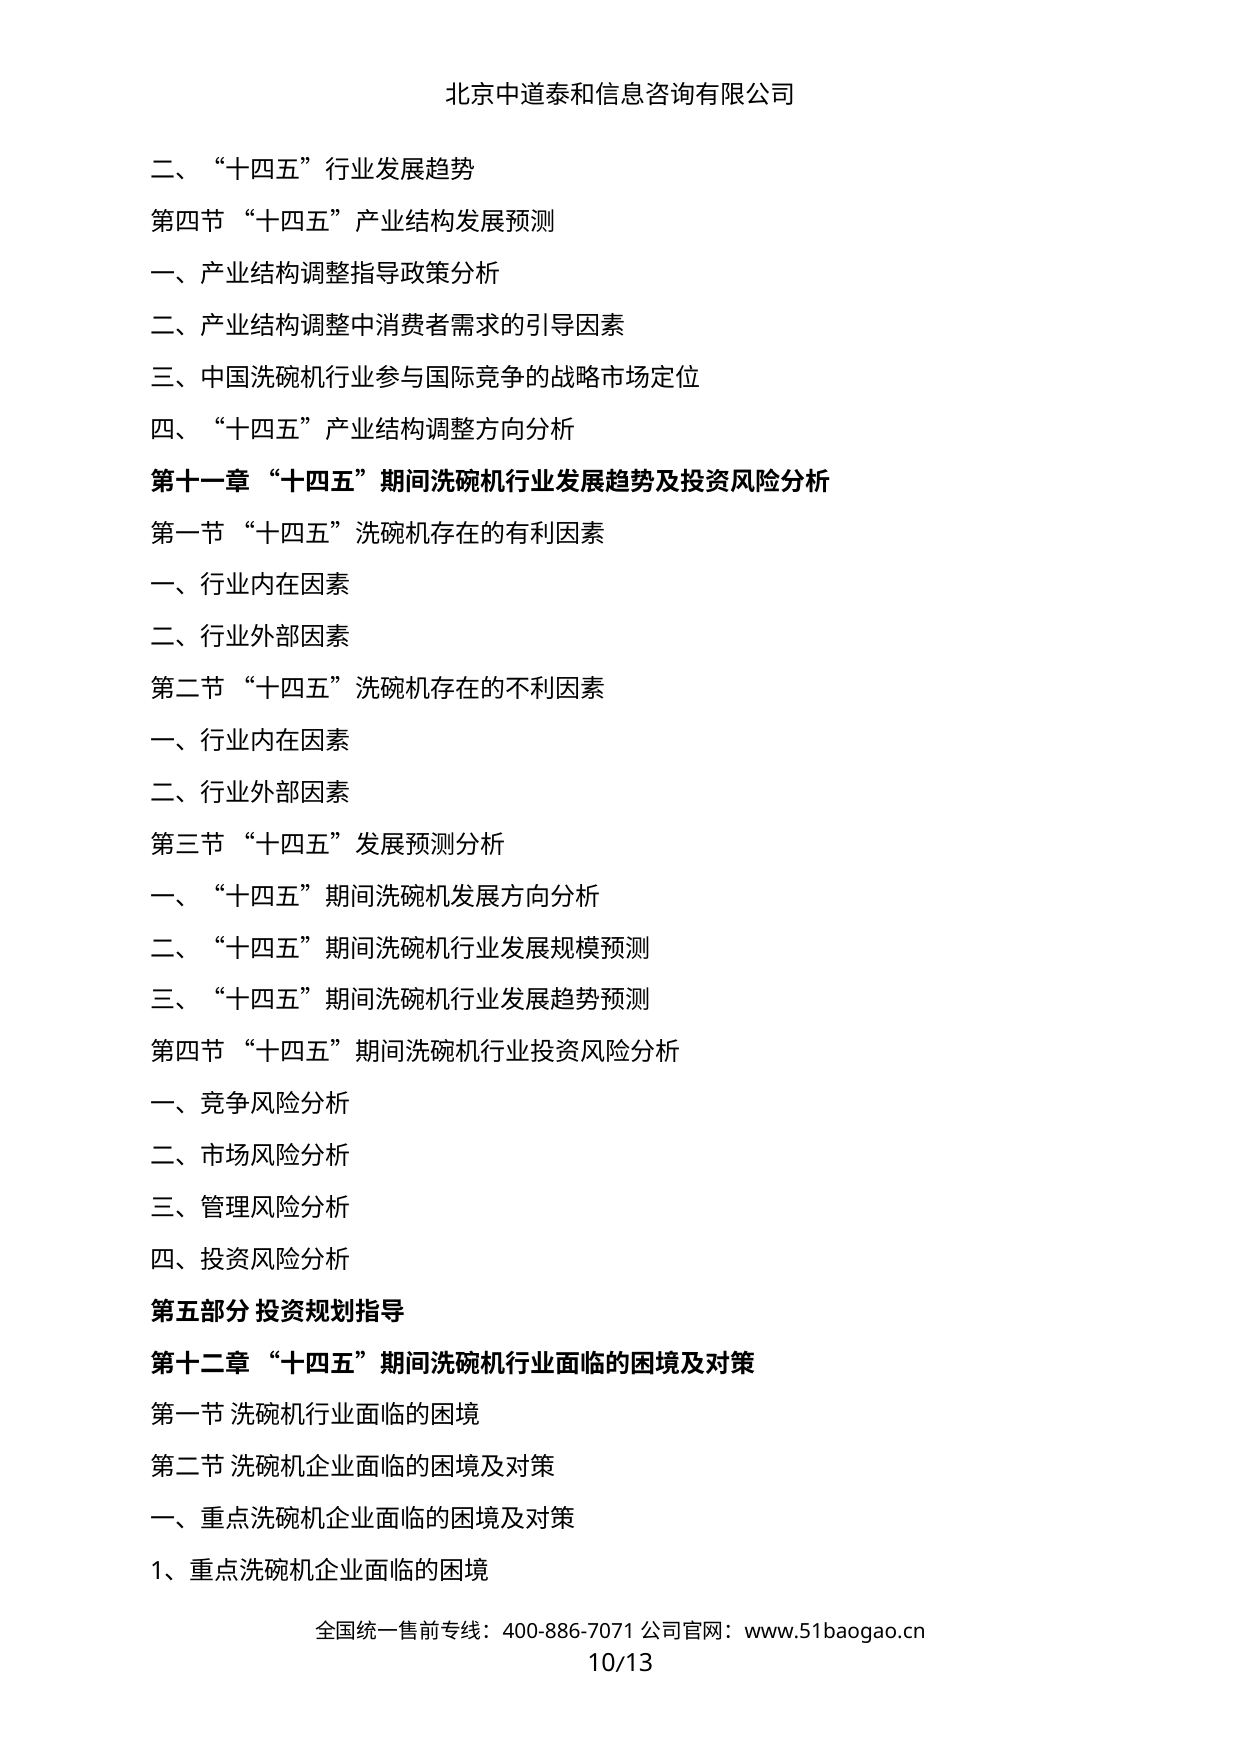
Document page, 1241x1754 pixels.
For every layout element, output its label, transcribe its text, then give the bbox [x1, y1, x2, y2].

text 二、行业外部因素 [150, 617, 1090, 653]
text 第四节 “十四五”期间洗碗机行业投资风险分析 [150, 1032, 1090, 1068]
text 一、行业内在因素 [150, 565, 1090, 601]
text 四、“十四五”产业结构调整方向分析 [150, 409, 1090, 446]
text 一、竞争风险分析 [150, 1084, 1090, 1120]
text 二、市场风险分析 [150, 1136, 1090, 1172]
text 二、行业外部因素 [150, 772, 1090, 809]
text 第三节 “十四五”发展预测分析 [150, 824, 1090, 861]
text 三、中国洗碗机行业参与国际竞争的战略市场定位 [150, 357, 1090, 394]
text 二、“十四五”期间洗碗机行业发展规模预测 [150, 928, 1090, 964]
text 三、“十四五”期间洗碗机行业发展趋势预测 [150, 980, 1090, 1016]
text 第一节 洗碗机行业面临的困境 [150, 1395, 1090, 1431]
text 一、产业结构调整指导政策分析 [150, 254, 1090, 290]
text 第十一章 “十四五”期间洗碗机行业发展趋势及投资风险分析 [150, 461, 1090, 497]
text 二、“十四五”行业发展趋势 [150, 150, 1090, 186]
text 第一节 “十四五”洗碗机存在的有利因素 [150, 513, 1090, 549]
text 三、管理风险分析 [150, 1187, 1090, 1224]
text 二、产业结构调整中消费者需求的引导因素 [150, 306, 1090, 342]
text 一、行业内在因素 [150, 721, 1090, 757]
text 第二节 “十四五”洗碗机存在的不利因素 [150, 669, 1090, 705]
text 1、重点洗碗机企业面临的困境 [150, 1551, 1090, 1587]
text 第二节 洗碗机企业面临的困境及对策 [150, 1447, 1090, 1483]
text 第四节 “十四五”产业结构发展预测 [150, 202, 1090, 238]
text 一、重点洗碗机企业面临的困境及对策 [150, 1499, 1090, 1535]
text 四、投资风险分析 [150, 1239, 1090, 1276]
text 第五部分 投资规划指导 [150, 1291, 1090, 1327]
text 一、“十四五”期间洗碗机发展方向分析 [150, 876, 1090, 912]
text 第十二章 “十四五”期间洗碗机行业面临的困境及对策 [150, 1343, 1090, 1379]
